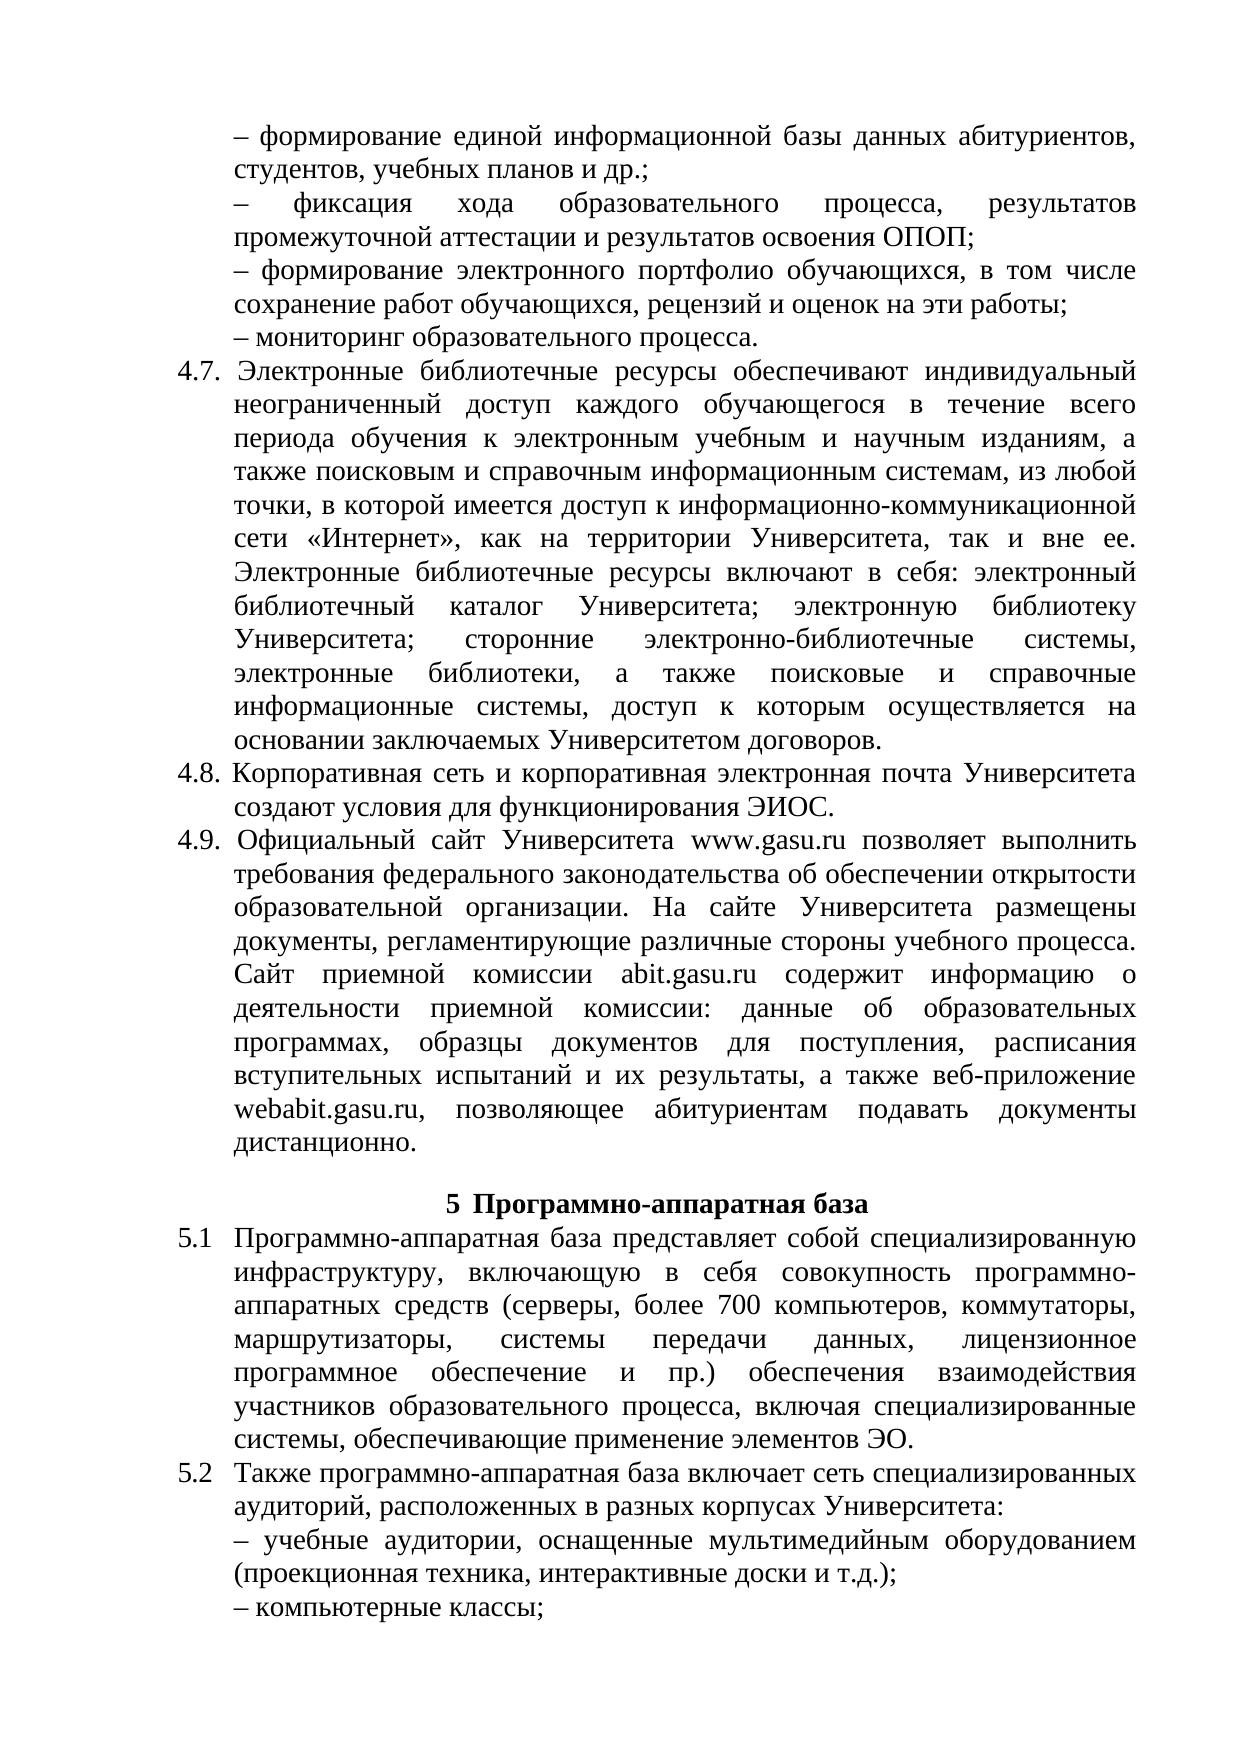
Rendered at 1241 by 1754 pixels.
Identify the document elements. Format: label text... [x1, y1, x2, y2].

text 4.8. Корпоративная сеть и корпоративная электронная почта Университета создают условия для функционирования ЭИОС. [177, 755, 1137, 822]
text – учебные аудитории, оснащенные мультимедийным оборудованием (проекционная техника, интерактивные доски и т.д.); [233, 1522, 1137, 1589]
text – компьютерные классы; [233, 1589, 1137, 1623]
text 5 Программно-аппаратная база [177, 1187, 1137, 1220]
text 4.7. Электронные библиотечные ресурсы обеспечивают индивидуальный неограниченный доступ каждого обучающегося в течение всего периода обучения к электронным учебным и научным изданиям, а также поисковым и справочным информационным системам, из любой точки, в которой имеется доступ к информационно-коммуникационной сети «Интернет», как на территории Университета, так и вне ее. Электронные библиотечные ресурсы включают в себя: электронный библиотечный каталог Университета; электронную библиотеку Университета; сторонние электронно-библиотечные системы, электронные библиотеки, а также поисковые и справочные информационные системы, доступ к которым осуществляется на основании заключаемых Университетом договоров. [177, 353, 1137, 755]
text – формирование электронного портфолио обучающихся, в том числе сохранение работ обучающихся, рецензий и оценок на эти работы; [233, 252, 1137, 319]
text – формирование единой информационной базы данных абитуриентов, студентов, учебных планов и др.; [233, 118, 1137, 185]
text 4.9. Официальный сайт Университета www.gasu.ru позволяет выполнить требования федерального законодательства об обеспечении открытости образовательной организации. На сайте Университета размещены документы, регламентирующие различные стороны учебного процесса. Сайт приемной комиссии abit.gasu.ru содержит информацию о деятельности приемной комиссии: данные об образовательных программах, образцы документов для поступления, расписания вступительных испытаний и их результаты, а также веб-приложение webabit.gasu.ru, позволяющее абитуриентам подавать документы дистанционно. [177, 822, 1137, 1158]
text 5.2 Также программно-аппаратная база включает сеть специализированных аудиторий, расположенных в разных корпусах Университета: [177, 1455, 1137, 1522]
text 5.1 Программно-аппаратная база представляет собой специализированную инфраструктуру, включающую в себя совокупность программно-аппаратных средств (серверы, более 700 компьютеров, коммутаторы, маршрутизаторы, системы передачи данных, лицензионное программное обеспечение и пр.) обеспечения взаимодействия участников образовательного процесса, включая специализированные системы, обеспечивающие применение элементов ЭО. [177, 1220, 1137, 1455]
text – фиксация хода образовательного процесса, результатов промежуточной аттестации и результатов освоения ОПОП; [233, 185, 1137, 252]
text – мониторинг образовательного процесса. [233, 319, 1137, 353]
